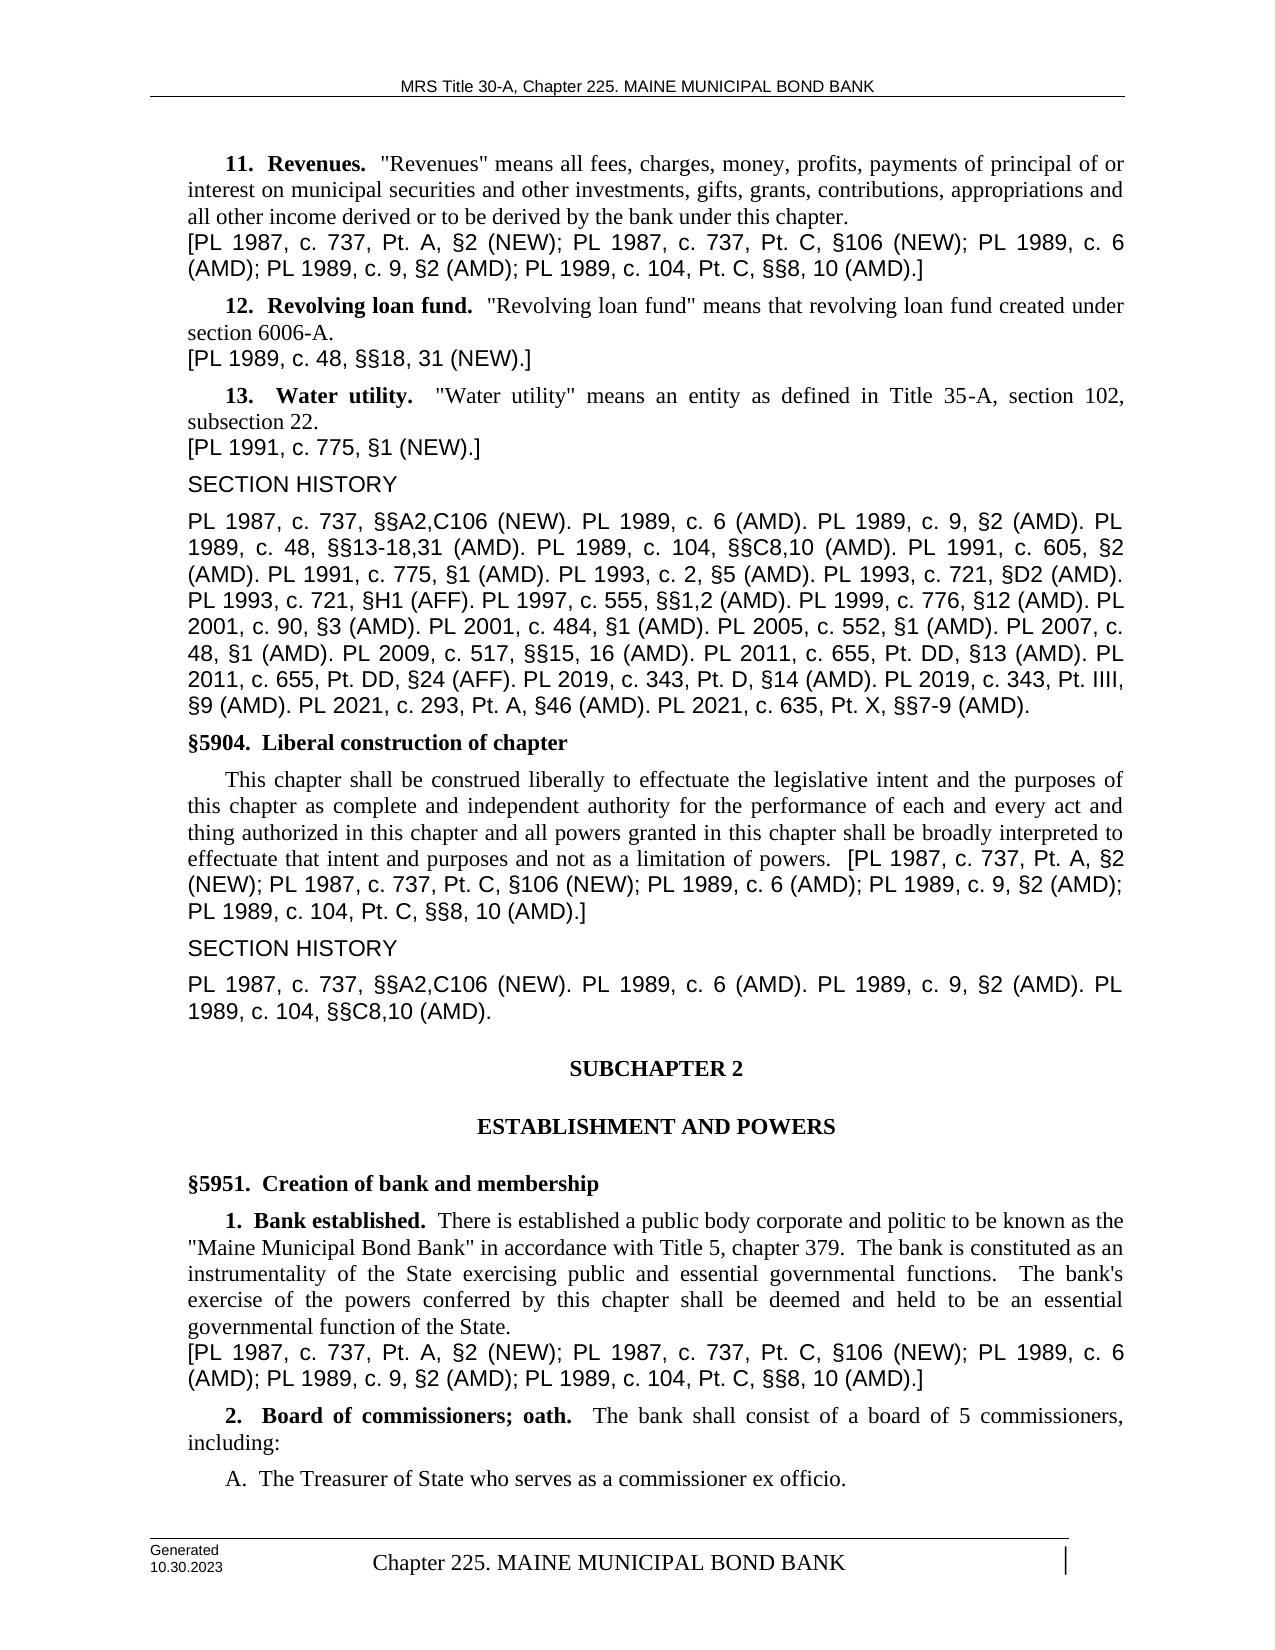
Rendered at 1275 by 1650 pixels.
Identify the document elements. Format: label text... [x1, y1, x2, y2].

text This chapter shall be construed liberally to effectuate the legislative intent and the purposes of this chapter as complete and independent authority for the performance of each and every act and thing authorized in this chapter and all powers granted in this chapter shall be broadly interpreted to effectuate that intent and purposes and not as a limitation of powers. [PL 1987, c. 737, Pt. A, §2 (NEW); PL 1987, c. 737, Pt. C, §106 (NEW); PL 1989, c. 6 (AMD); PL 1989, c. 9, §2 (AMD); PL 1989, c. 104, Pt. C, §§8, 10 (AMD).] [187, 766, 1125, 924]
text [PL 1991, c. 775, §1 (NEW).] [187, 434, 1125, 461]
text 1. Bank established. There is established a public body corporate and politic to be known as the "Maine Municipal Bond Bank" in accordance with Title 5, chapter 379. The bank is constituted as an instrumentality of the State exercising public and essential governmental functions. The bank's exercise of the powers conferred by this chapter shall be deemed and held to be an essential governmental function of the State. [187, 1207, 1125, 1339]
text PL 1987, c. 737, §§A2,C106 (NEW). PL 1989, c. 6 (AMD). PL 1989, c. 9, §2 (AMD). PL 1989, c. 48, §§13-18,31 (AMD). PL 1989, c. 104, §§C8,10 (AMD). PL 1991, c. 605, §2 (AMD). PL 1991, c. 775, §1 (AMD). PL 1993, c. 2, §5 (AMD). PL 1993, c. 721, §D2 (AMD). PL 1993, c. 721, §H1 (AFF). PL 1997, c. 555, §§1,2 (AMD). PL 1999, c. 776, §12 (AMD). PL 2001, c. 90, §3 (AMD). PL 2001, c. 484, §1 (AMD). PL 2005, c. 552, §1 (AMD). PL 2007, c. 48, §1 (AMD). PL 2009, c. 517, §§15, 16 (AMD). PL 2011, c. 655, Pt. DD, §13 (AMD). PL 2011, c. 655, Pt. DD, §24 (AFF). PL 2019, c. 343, Pt. D, §14 (AMD). PL 2019, c. 343, Pt. IIII, §9 (AMD). PL 2021, c. 293, Pt. A, §46 (AMD). PL 2021, c. 635, Pt. X, §§7-9 (AMD). [187, 508, 1125, 719]
text PL 1987, c. 737, §§A2,C106 (NEW). PL 1989, c. 6 (AMD). PL 1989, c. 9, §2 (AMD). PL 1989, c. 104, §§C8,10 (AMD). [187, 971, 1125, 1024]
text A. The Treasurer of State who serves as a commissioner ex officio. [225, 1465, 1125, 1492]
text 11. Revenues. "Revenues" means all fees, charges, money, profits, payments of principal of or interest on municipal securities and other investments, gifts, grants, contributions, appropriations and all other income derived or to be derived by the bank under this chapter. [187, 150, 1125, 229]
text 2. Board of commissioners; oath. The bank shall consist of a board of 5 commissioners, including: [187, 1402, 1125, 1455]
text SECTION HISTORY [187, 934, 1125, 961]
text ESTABLISHMENT AND POWERS [187, 1113, 1125, 1139]
text [PL 1989, c. 48, §§18, 31 (NEW).] [187, 345, 1125, 371]
text 13. Water utility. "Water utility" means an entity as defined in Title 35‑A, section 102, subsection 22. [187, 382, 1125, 434]
text §5904. Liberal construction of chapter [187, 729, 1125, 756]
text §5951. Creation of bank and membership [187, 1171, 1125, 1197]
text SUBCHAPTER 2 [187, 1055, 1125, 1082]
text SECTION HISTORY [187, 471, 1125, 497]
text 12. Revolving loan fund. "Revolving loan fund" means that revolving loan fund created under section 6006‑A. [187, 292, 1125, 345]
